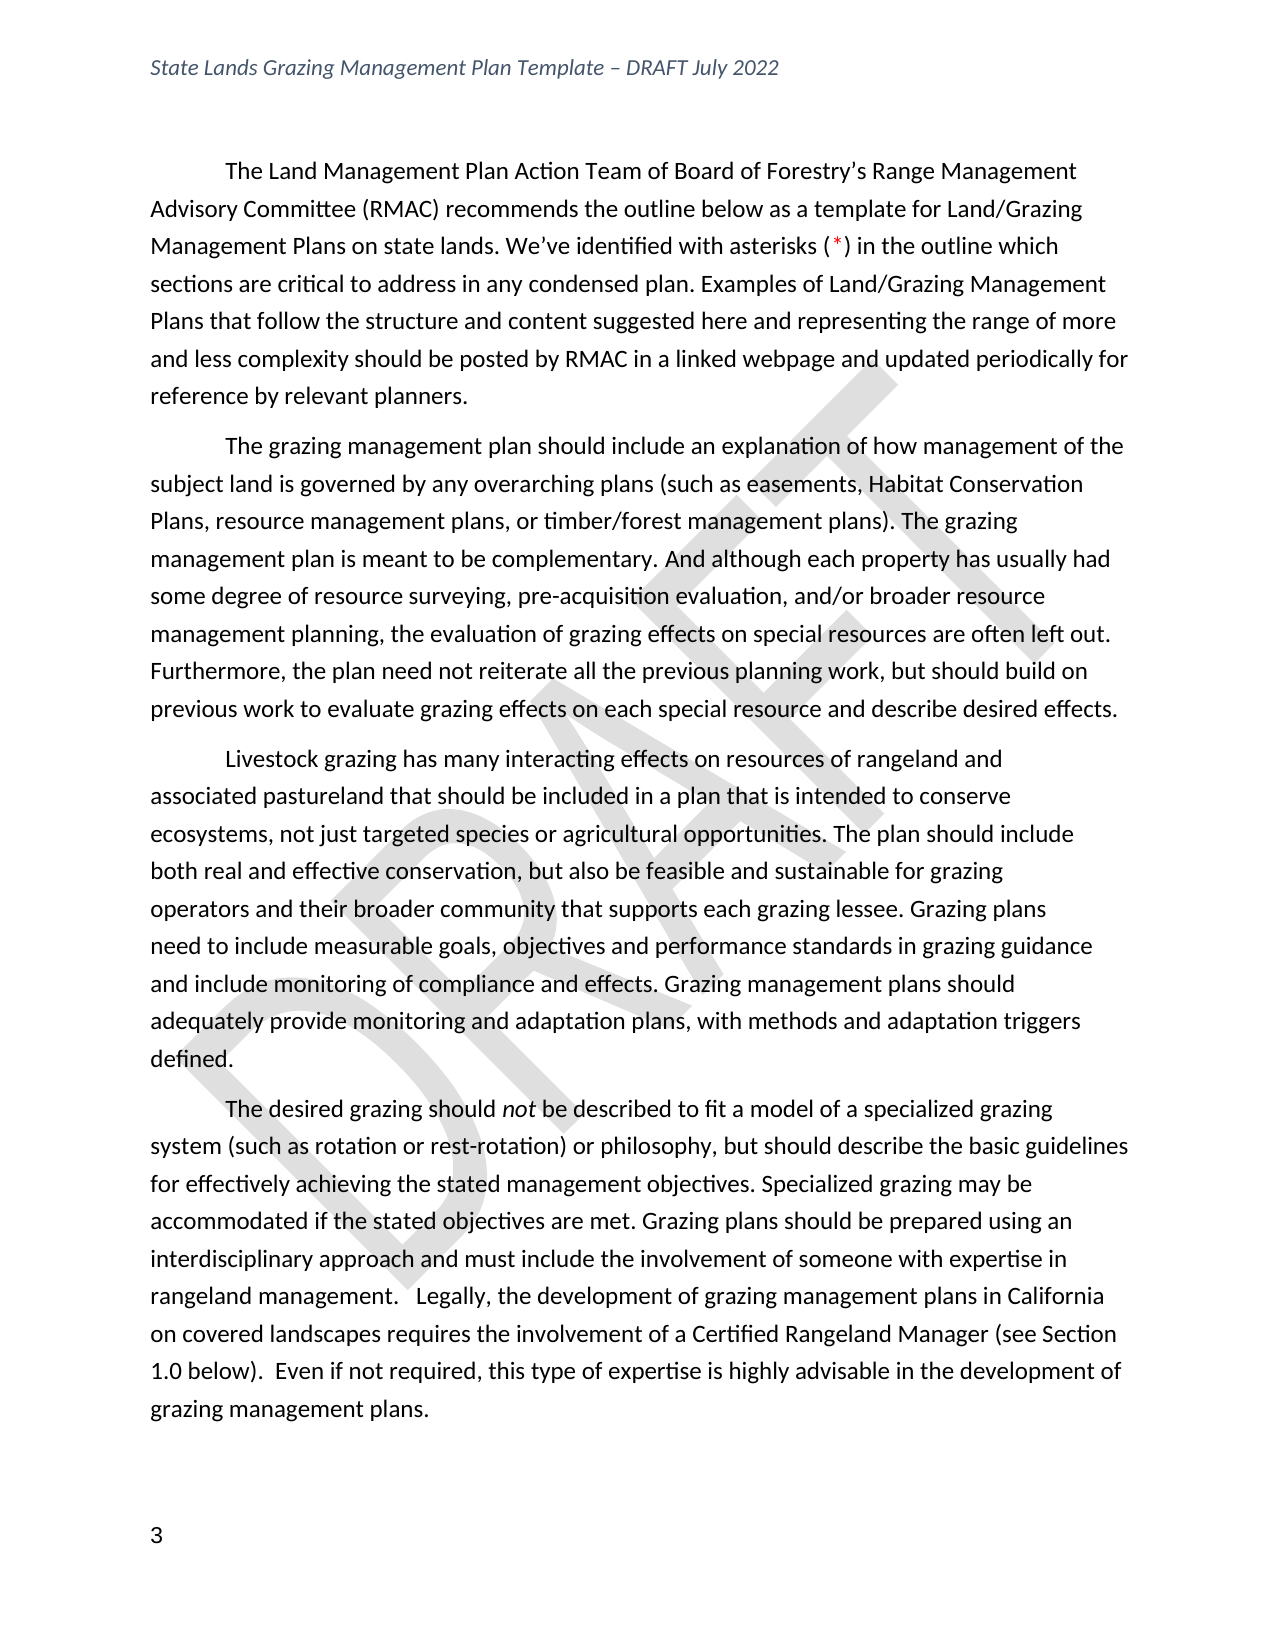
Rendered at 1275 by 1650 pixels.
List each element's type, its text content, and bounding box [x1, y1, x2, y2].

text The desired grazing should not be described to fit a model of a specialized grazing system (such as rotation or rest-rotation) or philosophy, but should describe the basic guidelines for effectively achieving the stated management objectives. Specialized grazing may be accommodated if the stated objectives are met. Grazing plans should be prepared using an interdisciplinary approach and must include the involvement of someone with expertise in rangeland management. Legally, the development of grazing management plans in California on covered landscapes requires the involvement of a Certified Rangeland Manager (see Section 1.0 below). Even if not required, this type of expertise is highly advisable in the development of grazing management plans. [150, 1087, 1130, 1424]
text The Land Management Plan Action Team of Board of Forestry’s Range Management Advisory Committee (RMAC) recommends the outline below as a template for Land/Grazing Management Plans on state lands. We’ve identified with asterisks (*) in the outline which sections are critical to address in any condensed plan. Examples of Land/Grazing Management Plans that follow the structure and content suggested here and representing the range of more and less complexity should be posted by RMAC in a linked webpage and updated periodically for reference by relevant planners. [150, 149, 1130, 412]
text The grazing management plan should include an explanation of how management of the subject land is governed by any overarching plans (such as easements, Habitat Conservation Plans, resource management plans, or timber/forest management plans). The grazing management plan is meant to be complementary. And although each property has usually had some degree of resource surveying, pre-acquisition evaluation, and/or broader resource management planning, the evaluation of grazing effects on special resources are often left out. Furthermore, the plan need not reiterate all the previous planning work, but should build on previous work to evaluate grazing effects on each special resource and describe desired effects. [150, 424, 1130, 724]
text Livestock grazing has many interacting effects on resources of rangeland and associated pastureland that should be included in a plan that is intended to conserve ecosystems, not just targeted species or agricultural opportunities. The plan should include both real and effective conservation, but also be feasible and sustainable for grazing operators and their broader community that supports each grazing lessee. Grazing plans need to include measurable goals, objectives and performance standards in grazing guidance and include monitoring of compliance and effects. Grazing management plans should adequately provide monitoring and adaptation plans, with methods and adaptation triggers defined. [150, 737, 1101, 1074]
